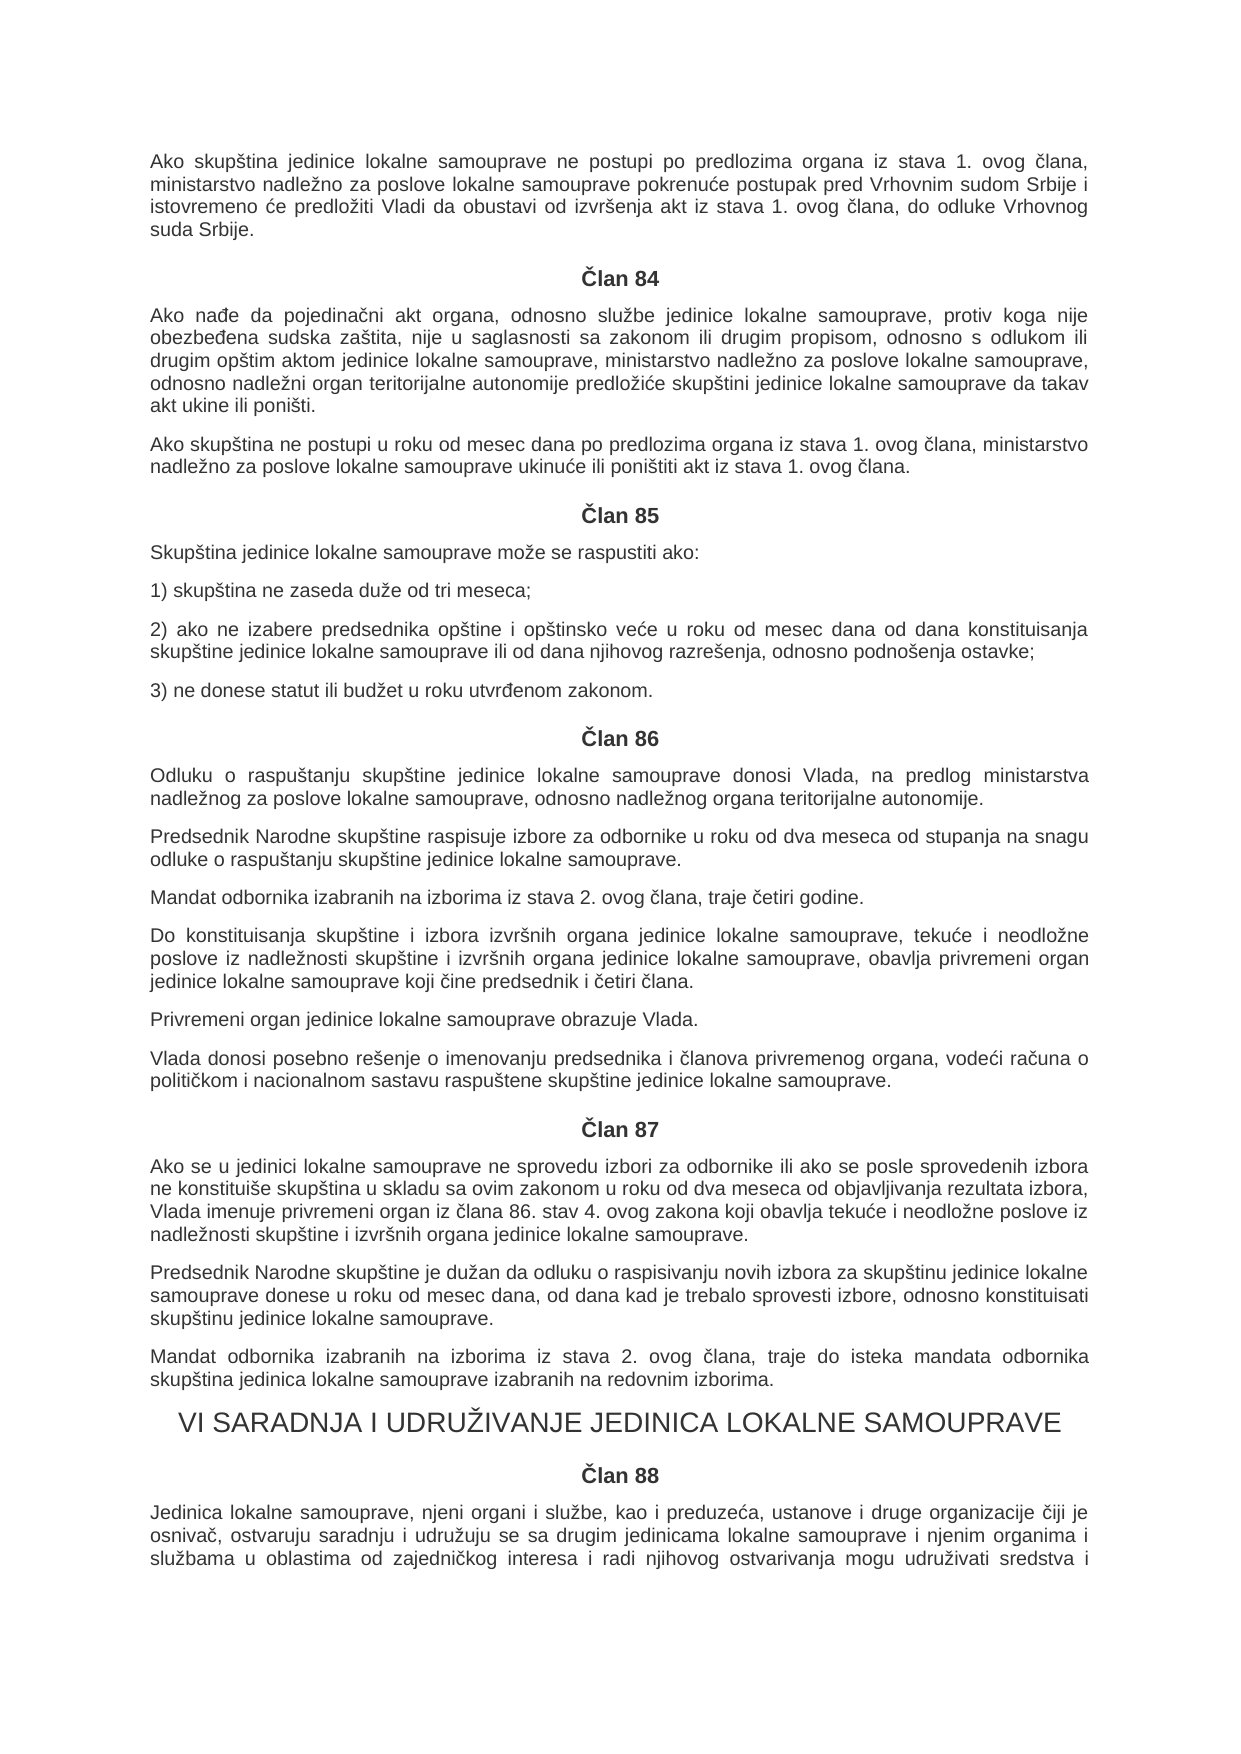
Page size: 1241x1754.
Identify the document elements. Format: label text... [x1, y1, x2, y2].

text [150, 1501, 1090, 1569]
text Do konstituisanja skupštine i izbora izvršnih organa jedinice lokalne samouprave, tekuće i neodložne poslove iz nadležnosti skupštine i izvršnih organa jedinice lokalne samouprave, obavlja privremeni organ jedinice lokalne samouprave koji čine predsednik i četiri člana. [150, 924, 1090, 992]
text Mandat odbornika izabranih na izborima iz stava 2. ovog člana, traje do isteka mandata odbornika skupština jedinica lokalne samouprave izabranih na redovnim izborima. [150, 1345, 1090, 1390]
text Predsednik Narodne skupštine raspisuje izbore za odbornike u roku od dva meseca od stupanja na snagu odluke o raspuštanju skupštine jedinice lokalne samouprave. [150, 825, 1090, 870]
text Vlada donosi posebno rešenje o imenovanju predsednika i članova privremenog organa, vodeći računa o političkom i nacionalnom sastavu raspuštene skupštine jedinice lokalne samouprave. [150, 1046, 1090, 1092]
text Privremeni organ jedinice lokalne samouprave obrazuje Vlada. [150, 1008, 1090, 1031]
text Član 84 [150, 266, 1090, 291]
text Ako se u jedinici lokalne samouprave ne sprovedu izbori za odbornike ili ako se posle sprovedenih izbora ne konstituiše skupština u skladu sa ovim zakonom u roku od dva meseca od objavljivanja rezultata izbora, Vlada imenuje privremeni organ iz člana 86. stav 4. ovog zakona koji obavlja tekuće i neodložne poslove iz nadležnosti skupštine i izvršnih organa jedinice lokalne samouprave. [150, 1154, 1090, 1245]
text Član 88 [150, 1463, 1090, 1488]
text Ako nađe da pojedinačni akt organa, odnosno službe jedinice lokalne samouprave, protiv koga nije obezbeđena sudska zaštita, nije u saglasnosti sa zakonom ili drugim propisom, odnosno s odlukom ili drugim opštim aktom jedinice lokalne samouprave, ministarstvo nadležno za poslove lokalne samouprave, odnosno nadležni organ teritorijalne autonomije predložiće skupštini jedinice lokalne samouprave da takav akt ukine ili poništi. [150, 303, 1090, 417]
text Predsednik Narodne skupštine je dužan da odluku o raspisivanju novih izbora za skupštinu jedinice lokalne samouprave donese u roku od mesec dana, od dana kad je trebalo sprovesti izbore, odnosno konstituisati skupštinu jedinice lokalne samouprave. [150, 1261, 1090, 1329]
text Mandat odbornika izabranih na izborima iz stava 2. ovog člana, traje četiri godine. [150, 886, 1090, 909]
text Član 86 [150, 726, 1090, 751]
text 1) skupština ne zaseda duže od tri meseca; [150, 579, 1090, 602]
text 2) ako ne izabere predsednika opštine i opštinsko veće u roku od mesec dana od dana konstituisanja skupštine jedinice lokalne samouprave ili od dana njihovog razrešenja, odnosno podnošenja ostavke; [150, 617, 1090, 663]
text Odluku o raspuštanju skupštine jedinice lokalne samouprave donosi Vlada, na predlog ministarstva nadležnog za poslove lokalne samouprave, odnosno nadležnog organa teritorijalne autonomije. [150, 764, 1090, 809]
text 3) ne donese statut ili budžet u roku utvrđenom zakonom. [150, 678, 1090, 701]
text Član 87 [150, 1117, 1090, 1142]
text Ako skupština ne postupi u roku od mesec dana po predlozima organa iz stava 1. ovog člana, ministarstvo nadležno za poslove lokalne samouprave ukinuće ili poništiti akt iz stava 1. ovog člana. [150, 433, 1090, 478]
text Član 85 [150, 503, 1090, 528]
text VI SARADNJA I UDRUŽIVANJE JEDINICA LOKALNE SAMOUPRAVE [150, 1406, 1090, 1438]
text Ako skupština jedinice lokalne samouprave ne postupi po predlozima organa iz stava 1. ovog člana, ministarstvo nadležno za poslove lokalne samouprave pokrenuće postupak pred Vrhovnim sudom Srbije i istovremeno će predložiti Vladi da obustavi od izvršenja akt iz stava 1. ovog člana, do odluke Vrhovnog suda Srbije. [150, 150, 1090, 241]
text Skupština jedinice lokalne samouprave može se raspustiti ako: [150, 541, 1090, 563]
